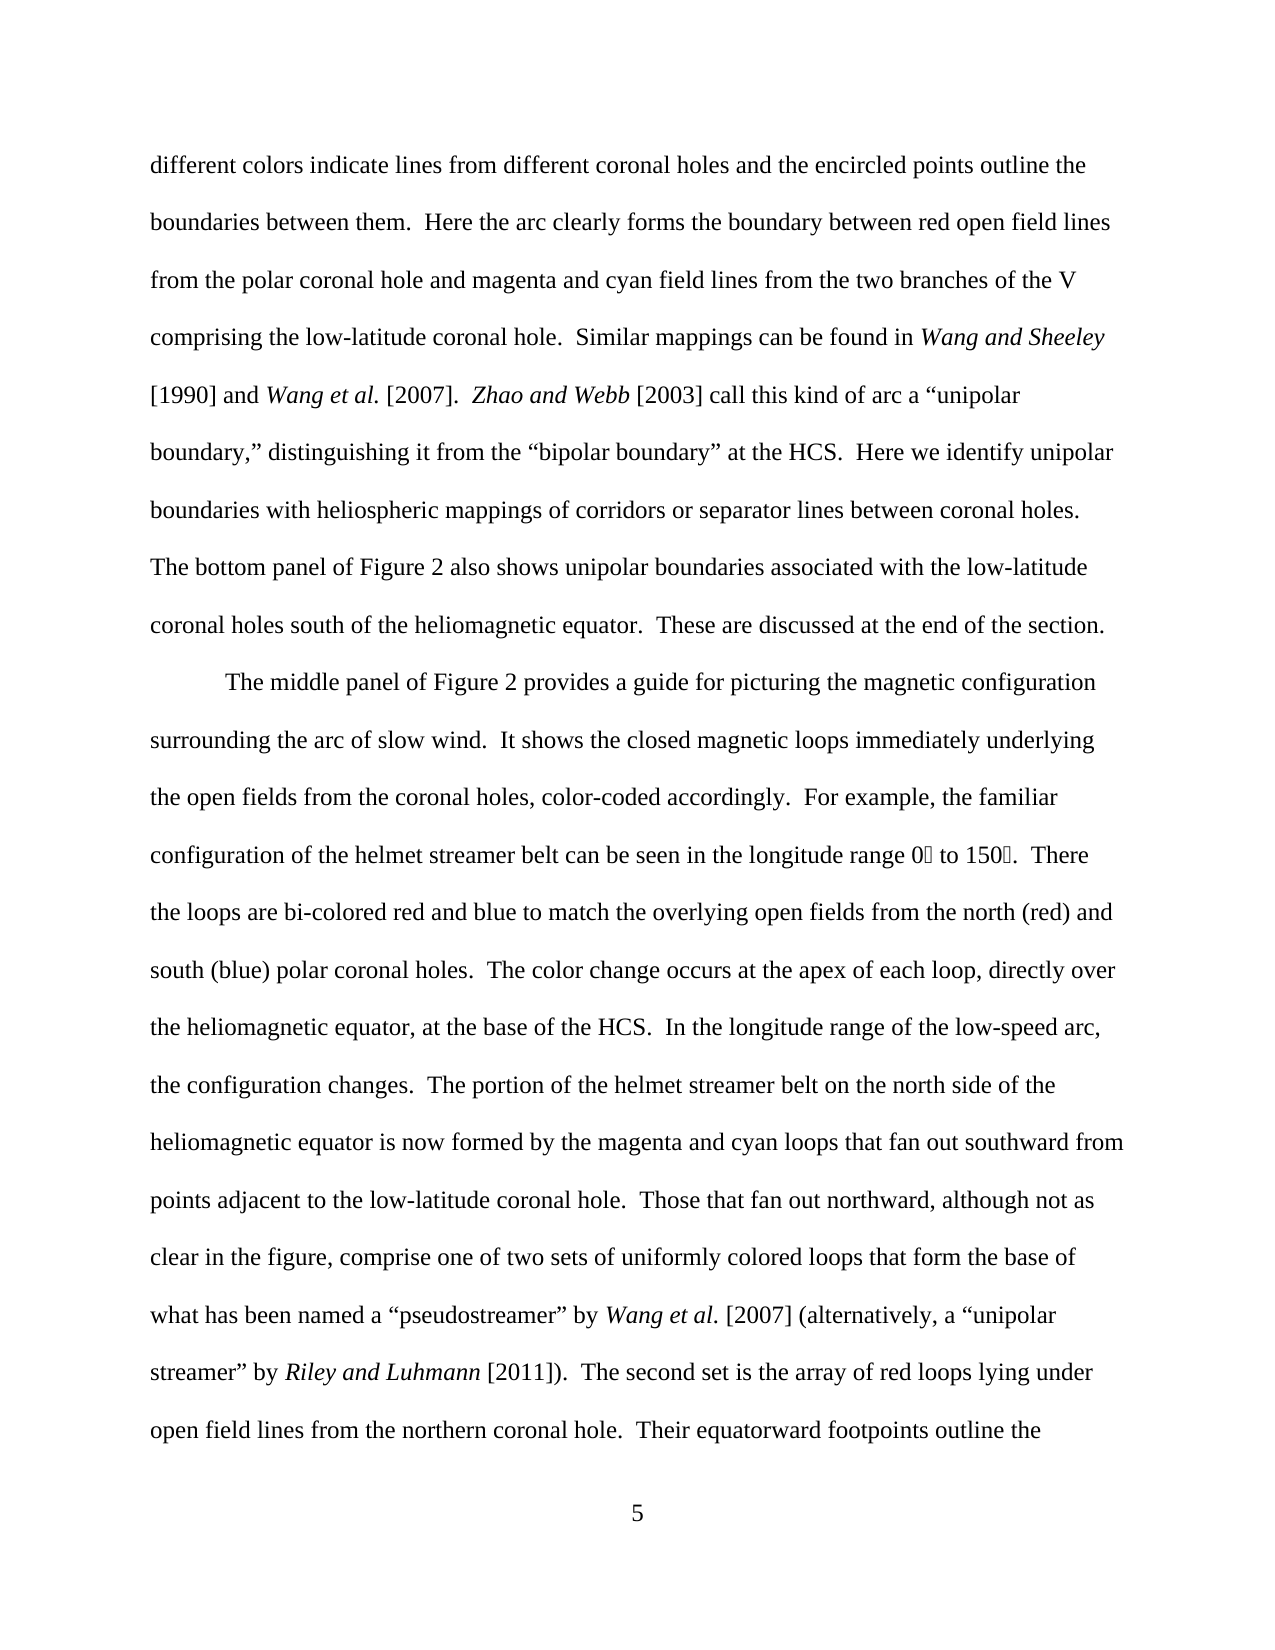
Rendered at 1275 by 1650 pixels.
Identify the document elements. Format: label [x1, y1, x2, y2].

text [150, 667, 1125, 1444]
text [150, 150, 1125, 639]
